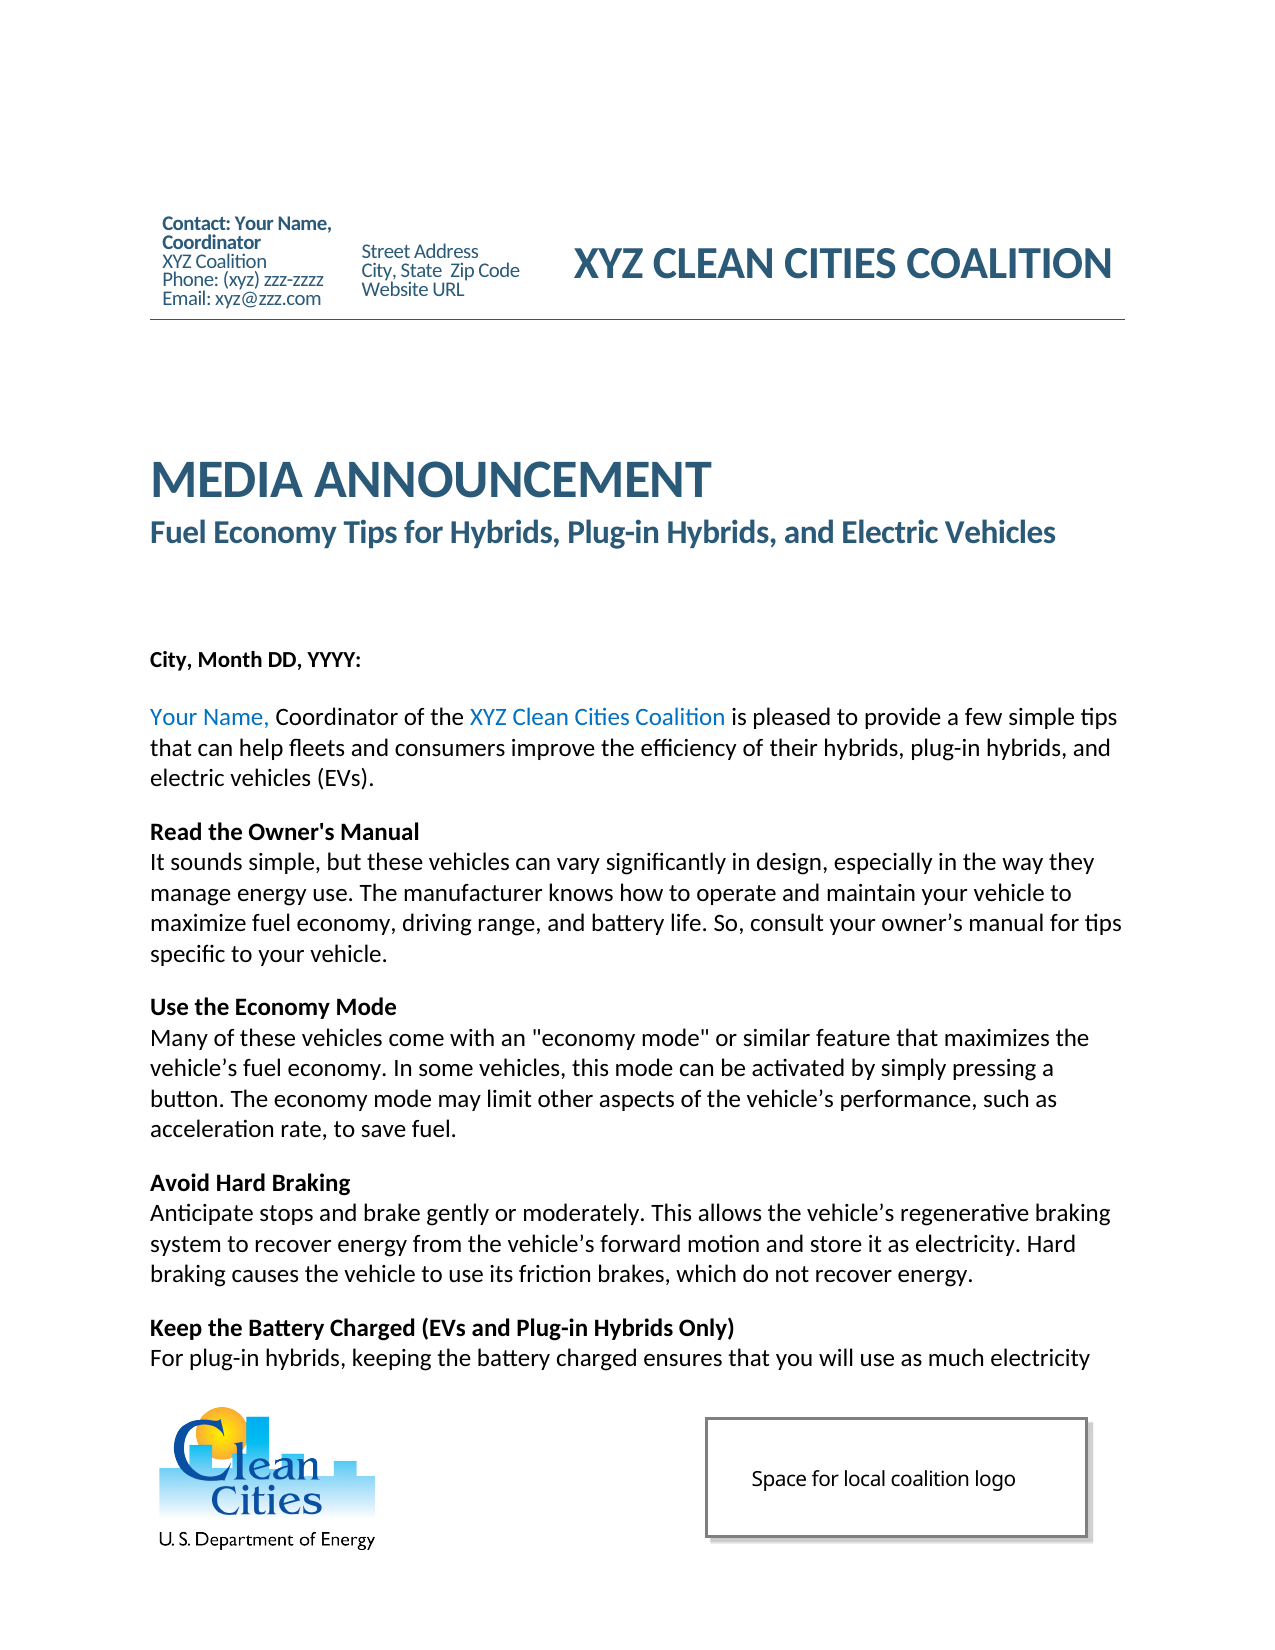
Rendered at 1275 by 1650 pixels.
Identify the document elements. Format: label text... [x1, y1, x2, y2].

picture [155, 1407, 380, 1550]
table_header Contact: Your Name, Coordinator XYZ Coalition Phone: (xyz) zzz-zzzz Email: xyz@zzz.com [150, 206, 349, 319]
text Your Name, Coordinator of the XYZ Clean Cities Coalition is pleased to provide a few simple tips that can help fleets and consumers improve the efficiency of their hybrids, plug-in hybrids, and electric vehicles (EVs). [150, 701, 1125, 793]
table_header XYZ CLEAN CITIES Coalition [537, 206, 1125, 319]
text Read the Owner's Manual It sounds simple, but these vehicles can vary significantly in design, especially in the way they manage energy use. The manufacturer knows how to operate and maintain your vehicle to maximize fuel economy, driving range, and battery life. So, consult your owner’s manual for tips specific to your vehicle. [150, 816, 1125, 968]
text Use the Economy Mode Many of these vehicles come with an "economy mode" or similar feature that maximizes the vehicle’s fuel economy. In some vehicles, this mode can be activated by simply pressing a button. The economy mode may limit other aspects of the vehicle’s performance, such as acceleration rate, to save fuel. [150, 991, 1125, 1144]
table_header Street Address City, State Zip Code Website URL [350, 206, 537, 319]
text City, Month DD, YYYY: [150, 645, 1125, 673]
text Fuel Economy Tips for Hybrids, Plug-in Hybrids, and Electric Vehicles [150, 511, 1125, 583]
text Avoid Hard Braking Anticipate stops and brake gently or moderately. This allows the vehicle’s regenerative braking system to recover energy from the vehicle’s forward motion and store it as electricity. Hard braking causes the vehicle to use its friction brakes, which do not recover energy. [150, 1167, 1125, 1289]
subtitle MEDIA ANNOUNCEMENT [150, 445, 1125, 511]
